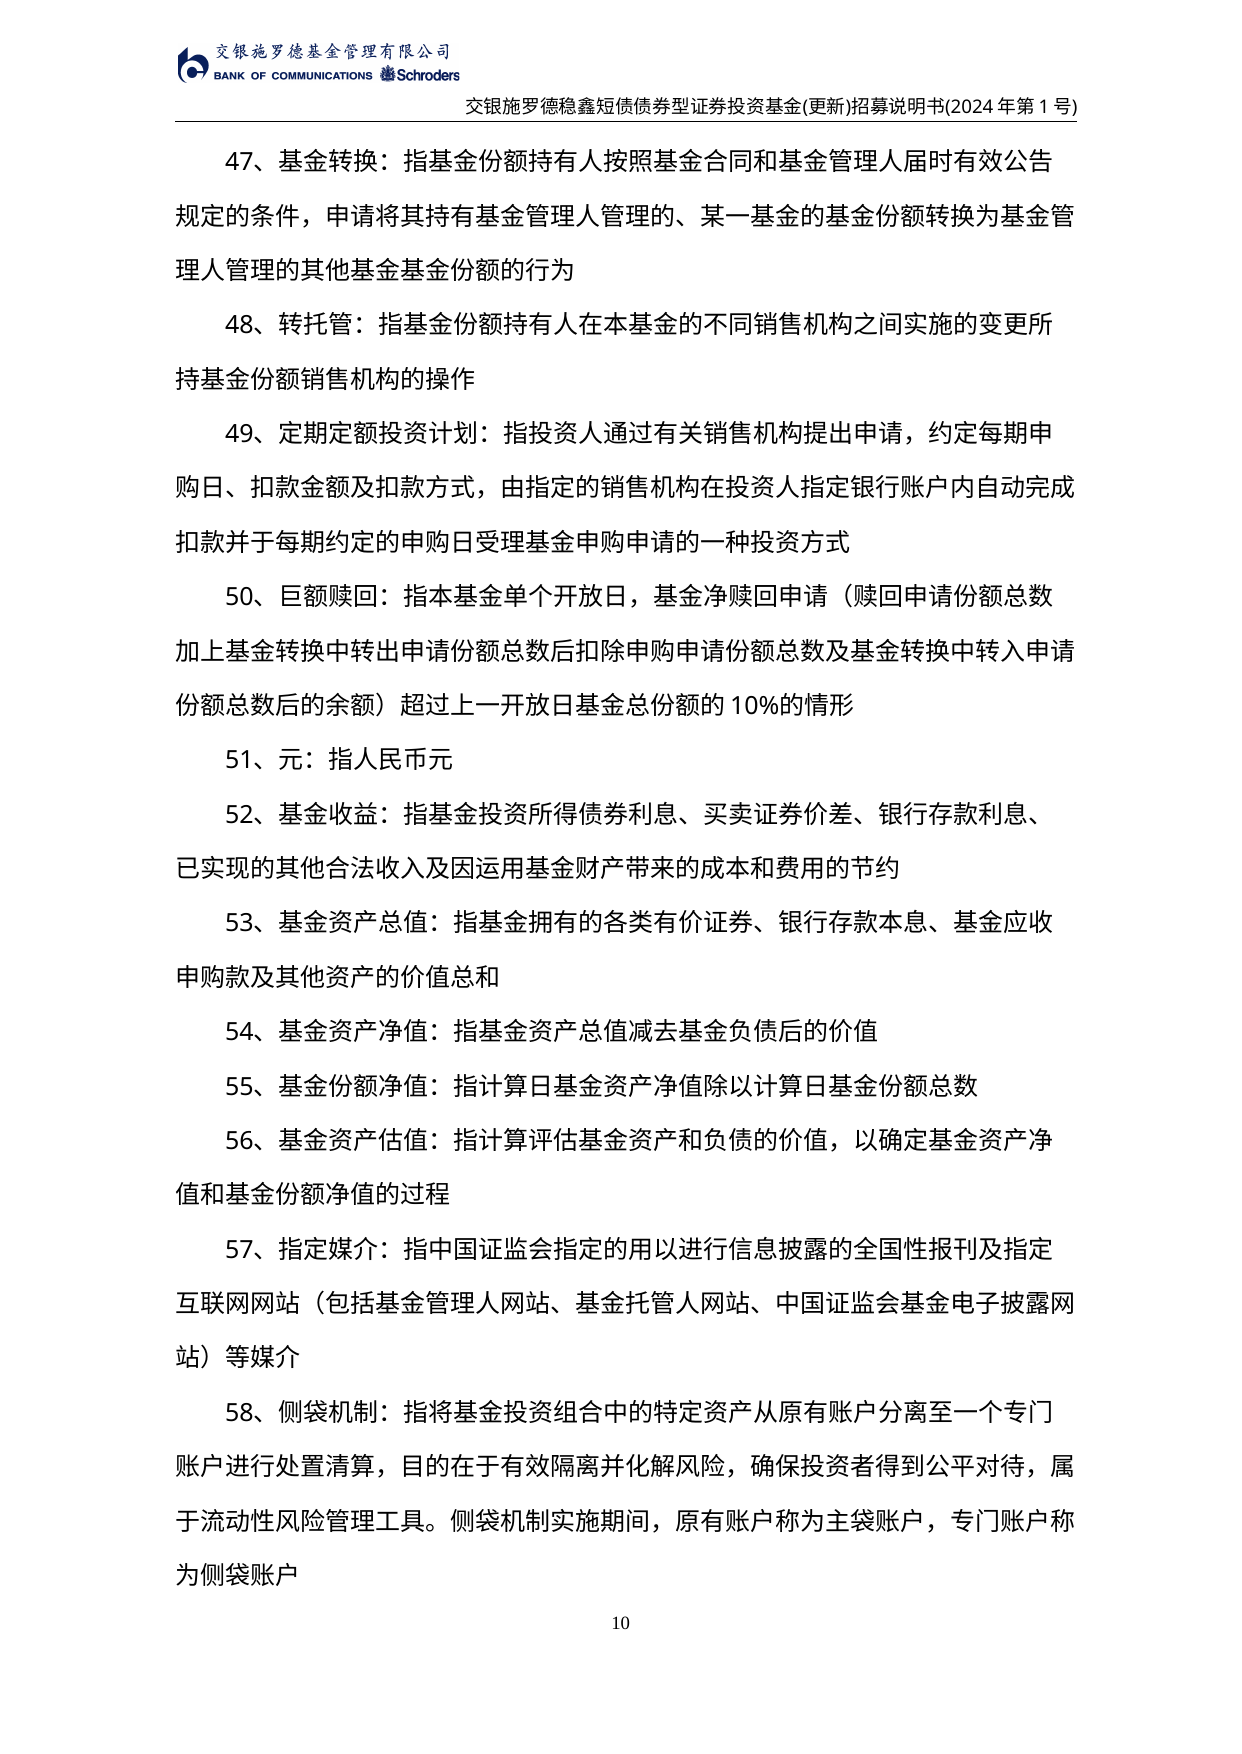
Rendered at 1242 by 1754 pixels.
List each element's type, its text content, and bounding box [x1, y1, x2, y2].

picture [178, 43, 460, 83]
text 51、元：指人民币元 [175, 740, 1077, 776]
text 54、基金资产净值：指基金资产总值减去基金负债后的价值 [175, 1012, 1077, 1048]
text 56、基金资产估值：指计算评估基金资产和负债的价值，以确定基金资产净值和基金份额净值的过程 [175, 1120, 1077, 1211]
text 53、基金资产总值：指基金拥有的各类有价证券、银行存款本息、基金应收申购款及其他资产的价值总和 [175, 903, 1077, 993]
text 52、基金收益：指基金投资所得债券利息、买卖证券价差、银行存款利息、已实现的其他合法收入及因运用基金财产带来的成本和费用的节约 [175, 794, 1077, 885]
text 58、侧袋机制：指将基金投资组合中的特定资产从原有账户分离至一个专门账户进行处置清算，目的在于有效隔离并化解风险，确保投资者得到公平对待，属于流动性风险管理工具。侧袋机制实施期间，原有账户称为主袋账户，专门账户称为侧袋账户 [175, 1392, 1077, 1592]
text 55、基金份额净值：指计算日基金资产净值除以计算日基金份额总数 [175, 1066, 1077, 1102]
text 50、巨额赎回：指本基金单个开放日，基金净赎回申请（赎回申请份额总数加上基金转换中转出申请份额总数后扣除申购申请份额总数及基金转换中转入申请份额总数后的余额）超过上一开放日基金总份额的10%的情形 [175, 577, 1077, 722]
text 57、指定媒介：指中国证监会指定的用以进行信息披露的全国性报刊及指定互联网网站（包括基金管理人网站、基金托管人网站、中国证监会基金电子披露网站）等媒介 [175, 1229, 1077, 1374]
text 47、基金转换：指基金份额持有人按照基金合同和基金管理人届时有效公告规定的条件，申请将其持有基金管理人管理的、某一基金的基金份额转换为基金管理人管理的其他基金基金份额的行为 [175, 142, 1077, 287]
text 48、转托管：指基金份额持有人在本基金的不同销售机构之间实施的变更所持基金份额销售机构的操作 [175, 305, 1077, 395]
text 49、定期定额投资计划：指投资人通过有关销售机构提出申请，约定每期申购日、扣款金额及扣款方式，由指定的销售机构在投资人指定银行账户内自动完成扣款并于每期约定的申购日受理基金申购申请的一种投资方式 [175, 413, 1077, 558]
